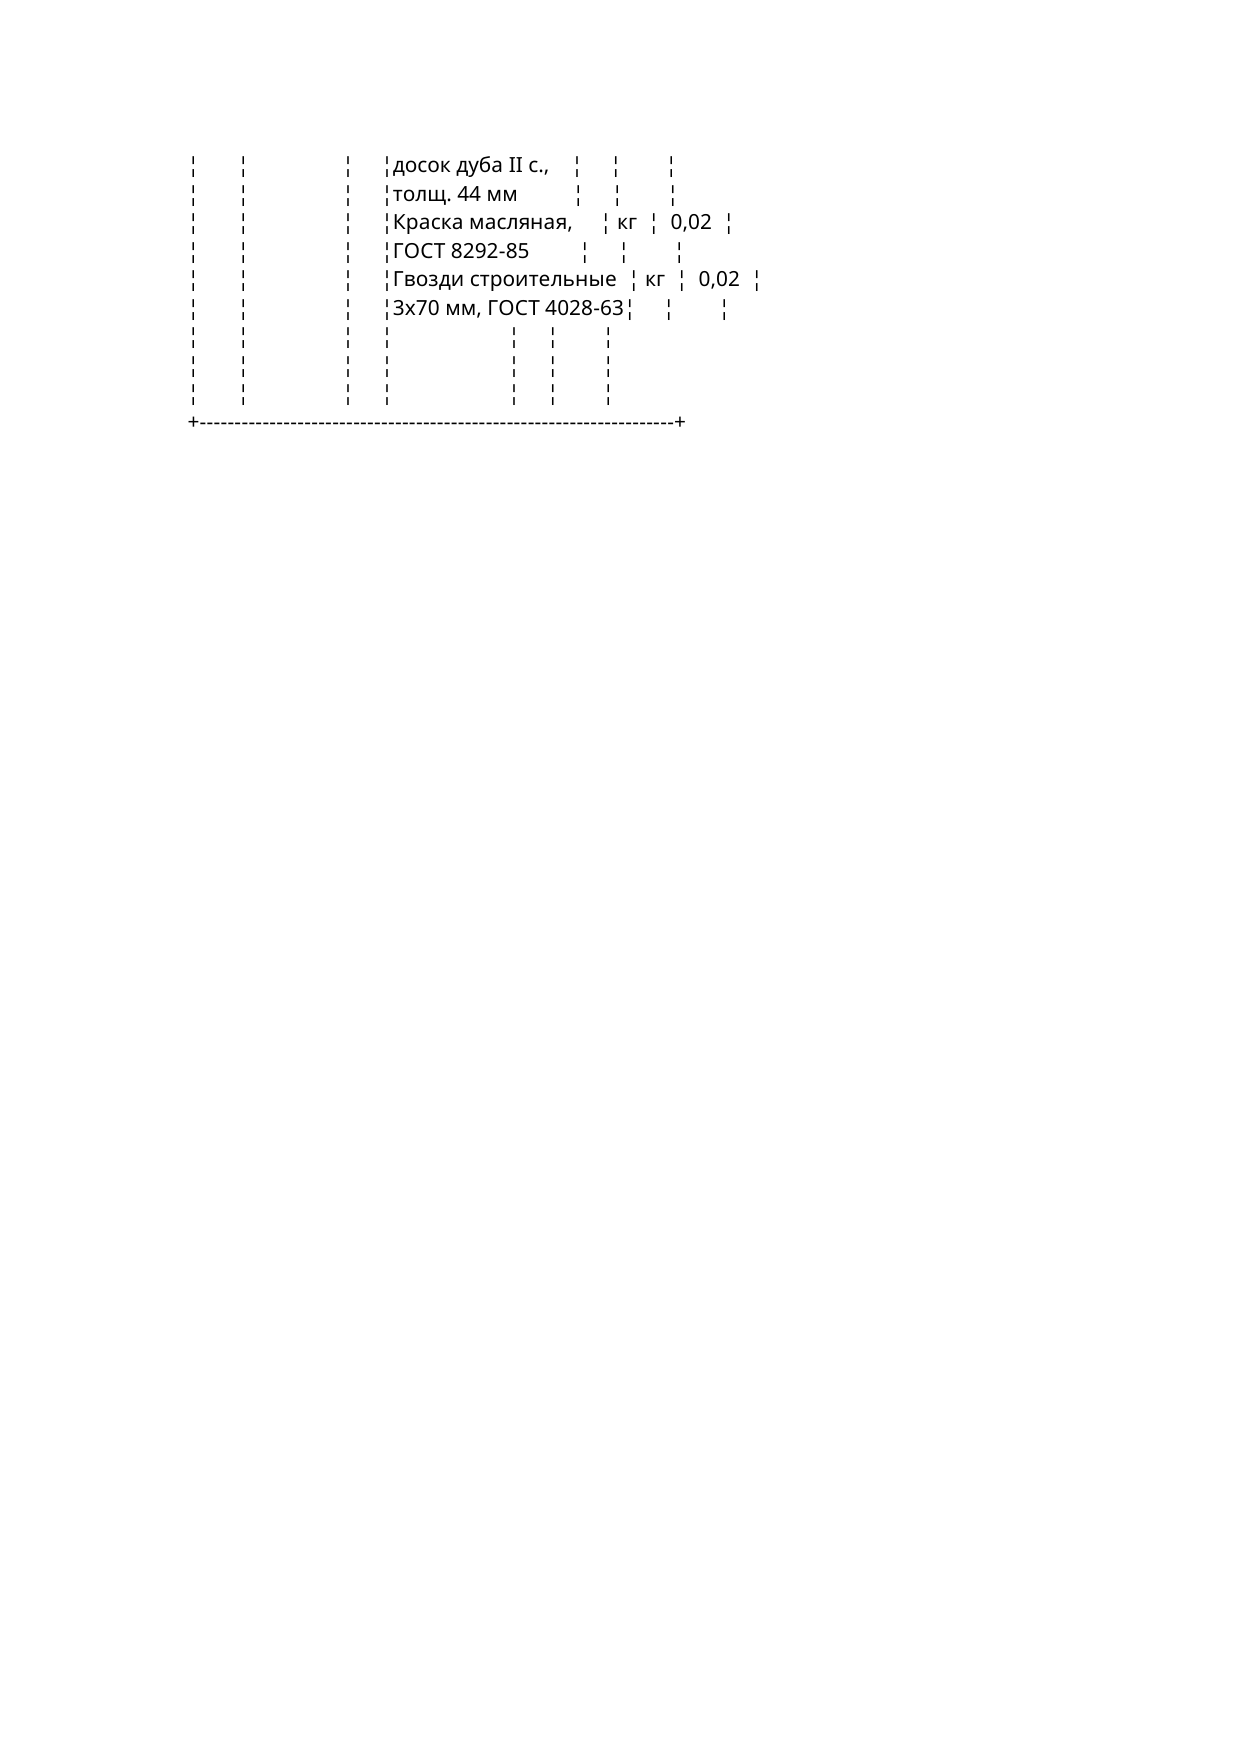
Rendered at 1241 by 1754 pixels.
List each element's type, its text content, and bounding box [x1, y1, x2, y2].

text ¦ ¦ ¦ ¦Краска масляная, ¦ кг ¦ 0,02 ¦ [187, 207, 1073, 236]
text +--------------------------------------------------------------------+ [187, 407, 1073, 435]
text ¦ ¦ ¦ ¦ ¦ ¦ ¦ [187, 350, 1073, 378]
text ¦ ¦ ¦ ¦ГОСТ 8292-85 ¦ ¦ ¦ [187, 236, 1073, 264]
text ¦ ¦ ¦ ¦досок дуба II с., ¦ ¦ ¦ [187, 150, 1073, 178]
text ¦ ¦ ¦ ¦ ¦ ¦ ¦ [187, 378, 1073, 407]
text ¦ ¦ ¦ ¦Гвозди строительные ¦ кг ¦ 0,02 ¦ [187, 264, 1073, 293]
text ¦ ¦ ¦ ¦толщ. 44 мм ¦ ¦ ¦ [187, 178, 1073, 207]
text ¦ ¦ ¦ ¦3х70 мм, ГОСТ 4028-63¦ ¦ ¦ [187, 293, 1073, 321]
text ¦ ¦ ¦ ¦ ¦ ¦ ¦ [187, 321, 1073, 350]
